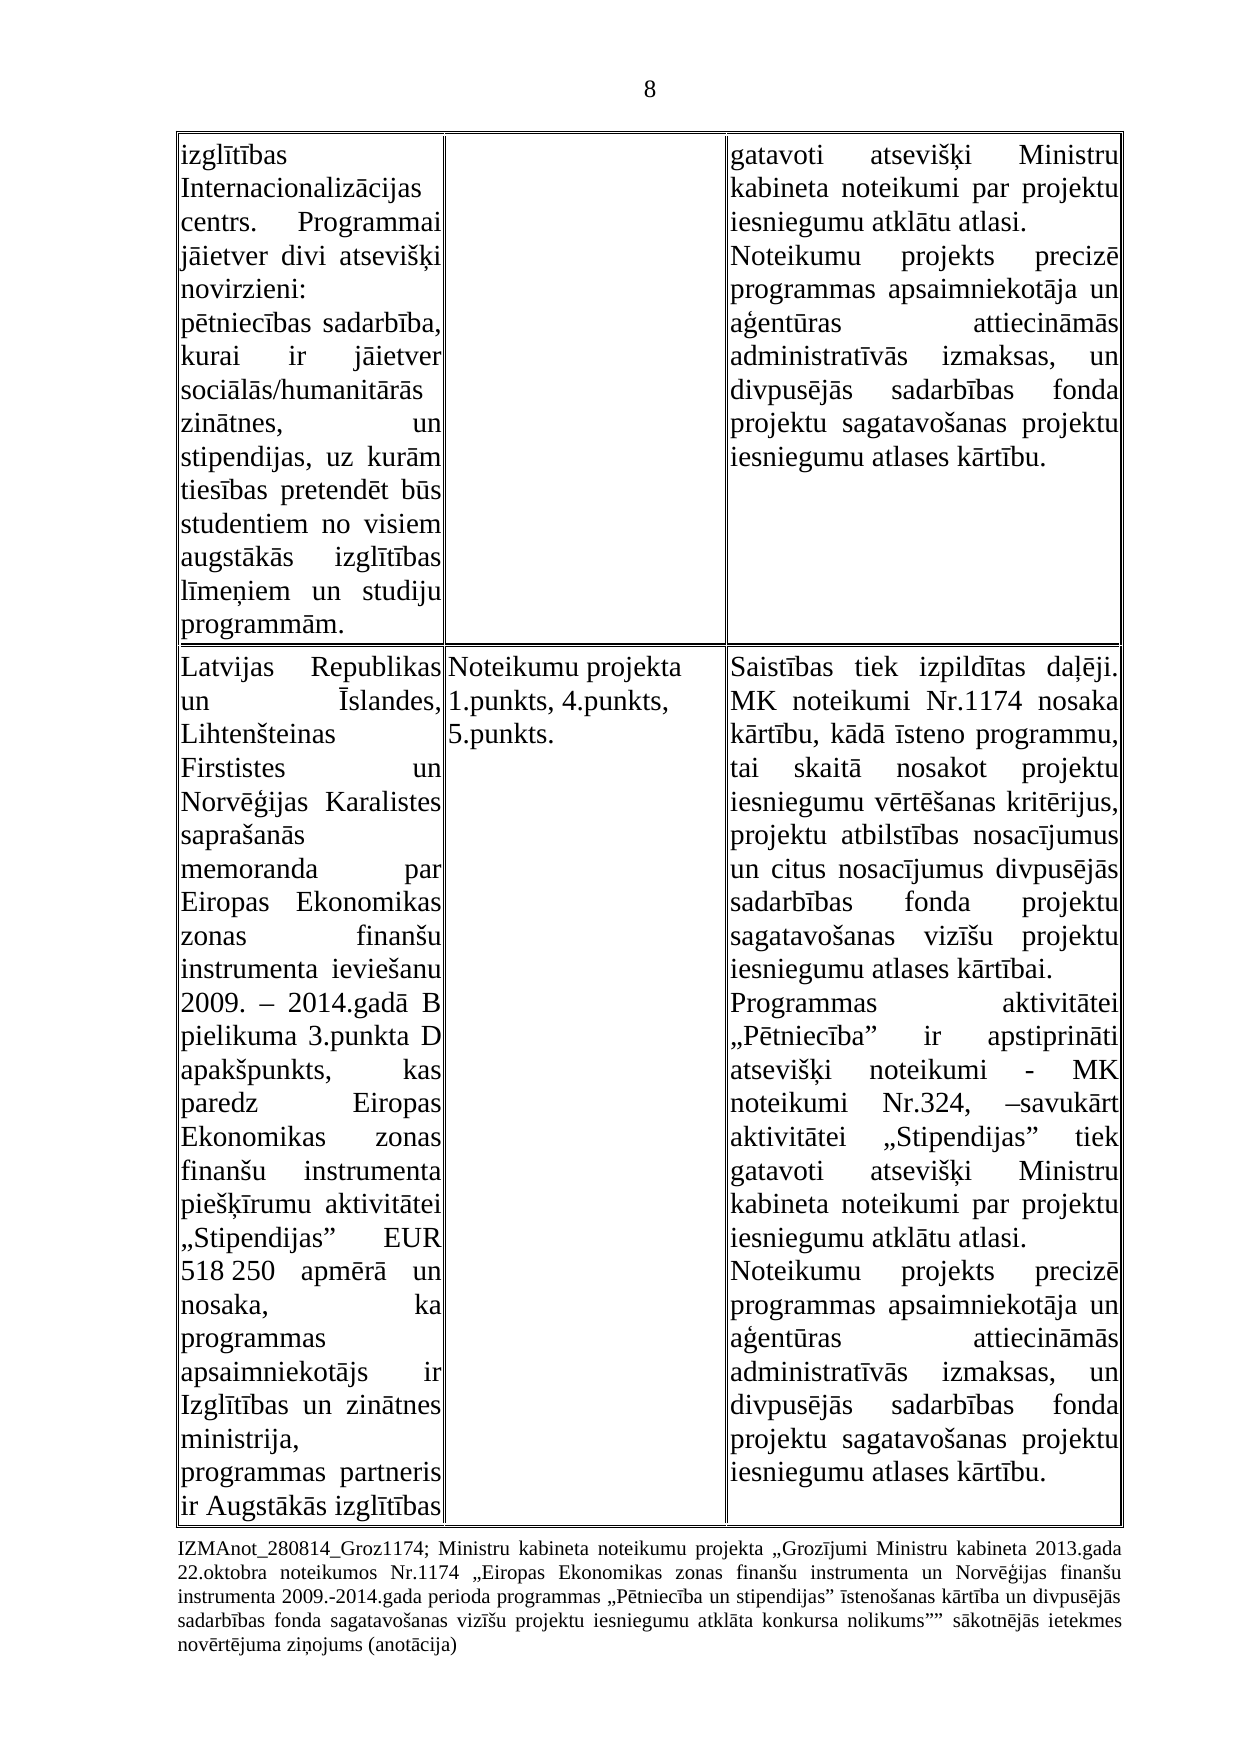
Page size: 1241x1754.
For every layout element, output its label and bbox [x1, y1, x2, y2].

table_cell [727, 643, 1121, 1525]
table_cell [179, 134, 444, 643]
table_cell [727, 134, 1120, 643]
table_cell [445, 134, 727, 643]
table_cell [445, 647, 727, 1525]
table_cell [179, 643, 444, 1525]
